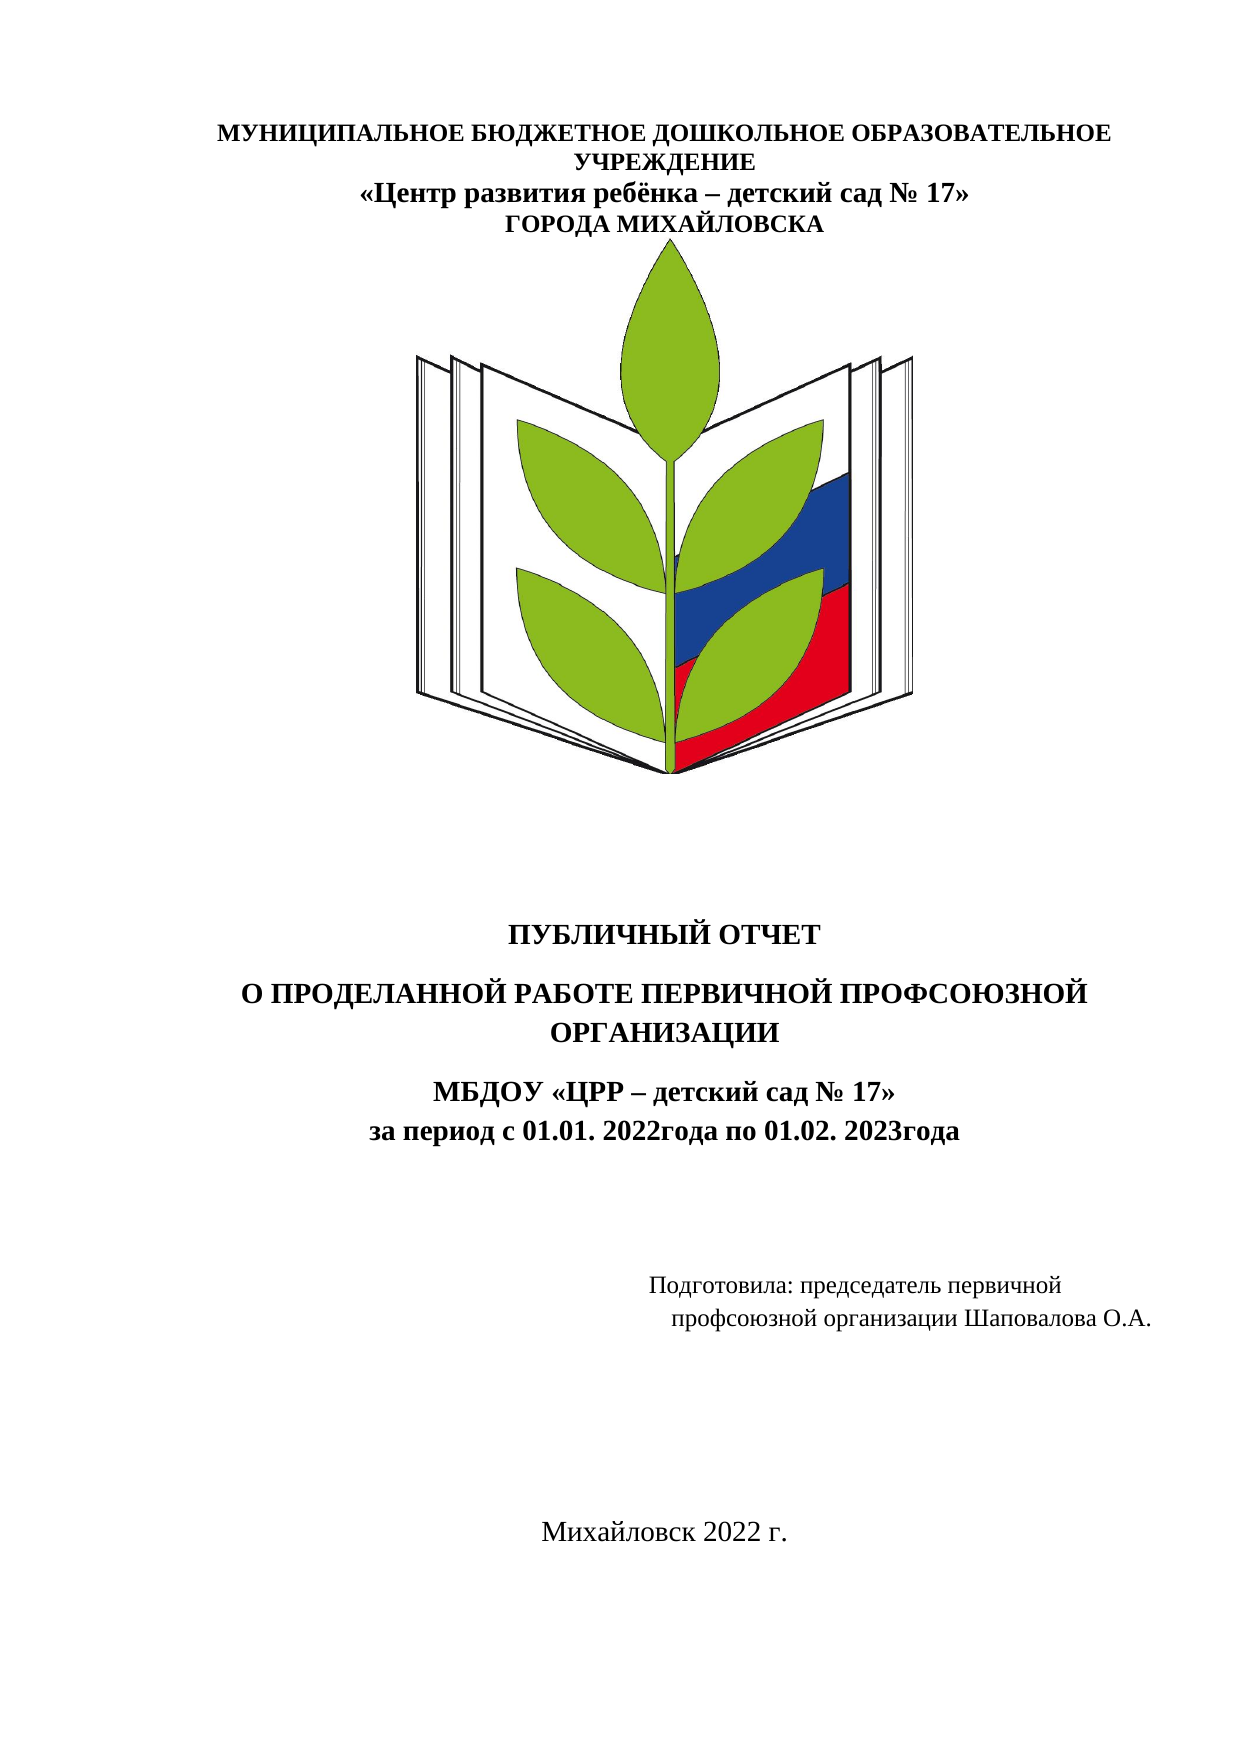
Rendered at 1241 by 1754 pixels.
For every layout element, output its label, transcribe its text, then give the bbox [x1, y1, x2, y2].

text «Центр развития ребёнка – детский сад № 17» [177, 176, 1152, 209]
picture [416, 237, 913, 774]
text профсоюзной организации Шаповалова О.А. [177, 1303, 1152, 1332]
text МБДОУ «ЦРР – детский сад № 17» [177, 1074, 1152, 1108]
text МУНИЦИПАЛЬНОЕ БЮДЖЕТНОЕ ДОШКОЛЬНОЕ ОБРАЗОВАТЕЛЬНОЕ УЧРЕЖДЕНИЕ [177, 118, 1152, 176]
text ПУБЛИЧНЫЙ ОТЧЕТ [177, 917, 1152, 951]
text Михайловск 2022 г. [177, 1514, 1152, 1548]
text Подготовила: председатель первичной [177, 1270, 1152, 1299]
text за период с 01.01. 2022года по 01.02. 2023года [177, 1113, 1152, 1146]
text ГОРОДА МИХАЙЛОВСКА [177, 209, 1152, 238]
text О ПРОДЕЛАННОЙ РАБОТЕ ПЕРВИЧНОЙ ПРОФСОЮЗНОЙ ОРГАНИЗАЦИИ [177, 976, 1152, 1048]
